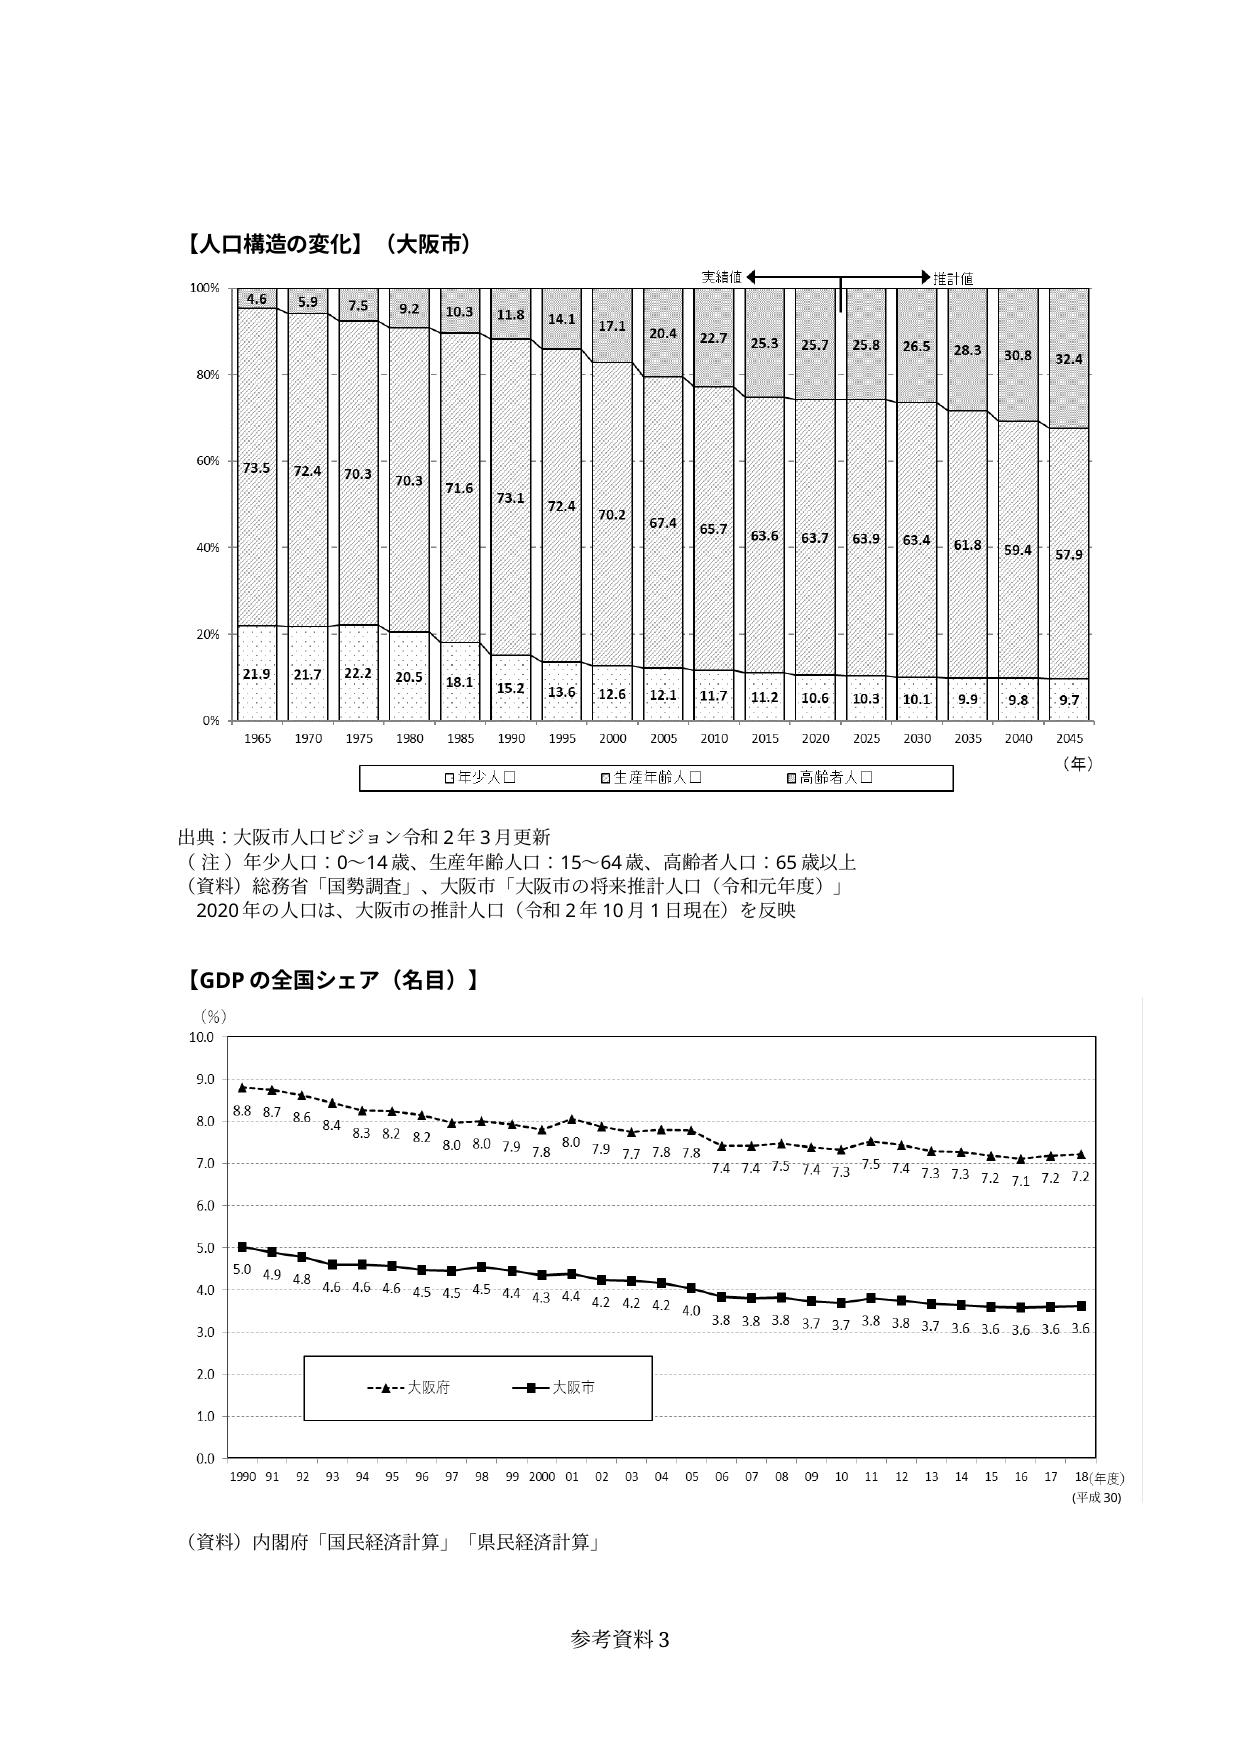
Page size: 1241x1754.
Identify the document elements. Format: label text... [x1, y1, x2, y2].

picture [177, 997, 1143, 1503]
picture [177, 261, 1115, 796]
text 【人口構造の変化】（大阪市） [177, 224, 1063, 261]
text 2020年の人口は、大阪市の推計人口（令和2年10月1日現在）を反映 [177, 898, 1063, 922]
text （ 注 ）年少人口：0～14歳、生産年齢人口：15～64歳、高齢者人口：65歳以上 [177, 850, 1063, 874]
text 【GDPの全国シェア（名目）】 [177, 960, 1063, 997]
text （資料）総務省「国勢調査」、大阪市「大阪市の将来推計人口（令和元年度）」 [177, 874, 1063, 898]
text 出典：大阪市人口ビジョン令和2年3月更新 [177, 824, 1063, 850]
text （資料）内閣府「国民経済計算」「県民経済計算」 [177, 1522, 1063, 1560]
